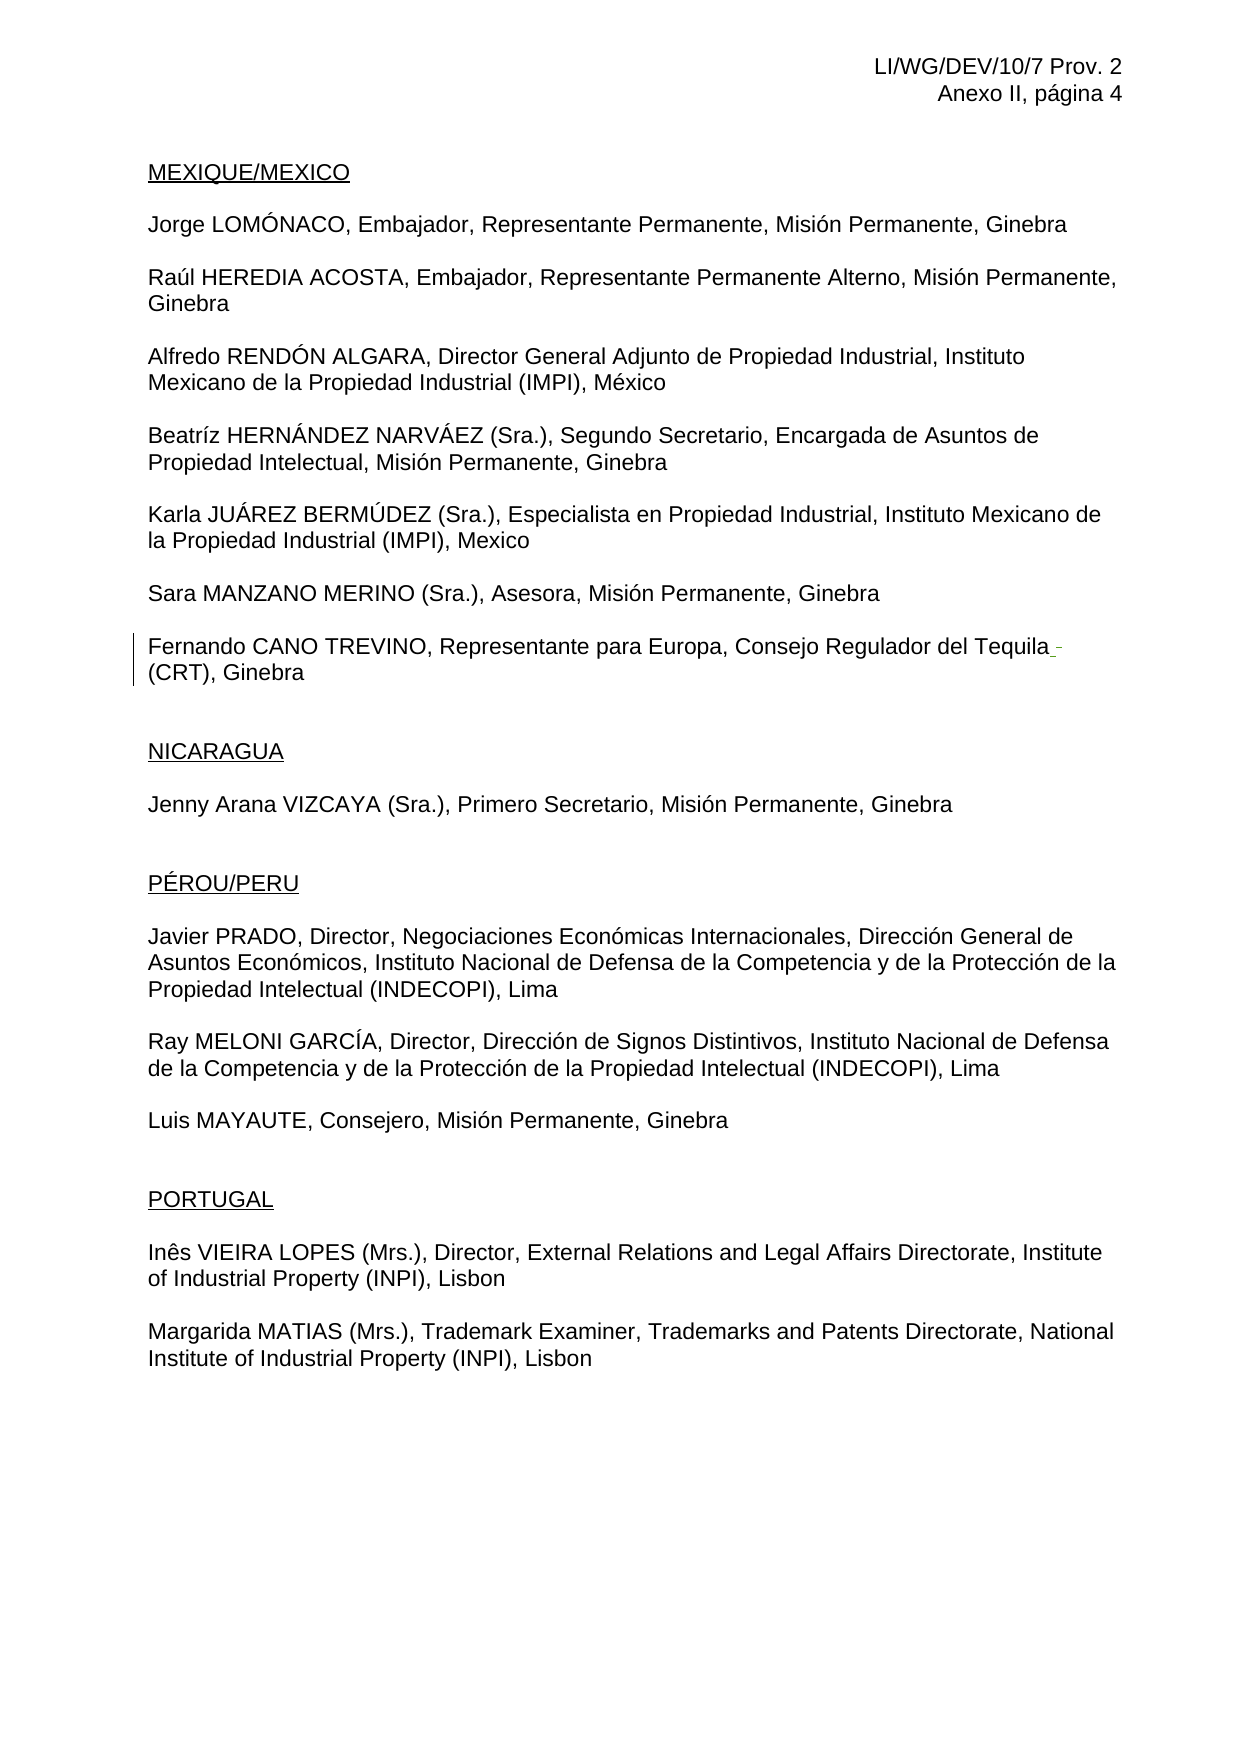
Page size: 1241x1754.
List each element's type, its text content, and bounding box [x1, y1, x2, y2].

text Inês VIEIRA LOPES (Mrs.), Director, External Relations and Legal Affairs Directorate, Institute of Industrial Property (INPI), Lisbon [148, 1239, 1122, 1292]
text NICARAGUA [148, 738, 1122, 765]
text MEXIQUE/MEXICO [148, 158, 1122, 185]
text Javier PRADO, Director, Negociaciones Económicas Internacionales, Dirección General de Asuntos Económicos, Instituto Nacional de Defensa de la Competencia y de la Protección de la Propiedad Intelectual (INDECOPI), Lima [148, 923, 1122, 1002]
text Jenny Arana VIZCAYA (Sra.), Primero Secretario, Misión Permanente, Ginebra [148, 791, 1122, 817]
text Beatríz HERNÁNDEZ NARVÁEZ (Sra.), Segundo Secretario, Encargada de Asuntos de Propiedad Intelectual, Misión Permanente, Ginebra [148, 422, 1122, 475]
text Karla JUÁREZ BERMÚDEZ (Sra.), Especialista en Propiedad Industrial, Instituto Mexicano de la Propiedad Industrial (IMPI), Mexico [148, 501, 1122, 554]
text Alfredo RENDÓN ALGARA, Director General Adjunto de Propiedad Industrial, Instituto Mexicano de la Propiedad Industrial (IMPI), México [148, 343, 1122, 396]
text Raúl HEREDIA ACOSTA, Embajador, Representante Permanente Alterno, Misión Permanente, Ginebra [148, 264, 1122, 317]
text Jorge LOMÓNACO, Embajador, Representante Permanente, Misión Permanente, Ginebra [148, 211, 1122, 238]
text Sara MANZANO MERINO (Sra.), Asesora, Misión Permanente, Ginebra [148, 580, 1122, 607]
text Ray MELONI GARCÍA, Director, Dirección de Signos Distintivos, Instituto Nacional de Defensa de la Competencia y de la Protección de la Propiedad Intelectual (INDECOPI), Lima [148, 1028, 1122, 1081]
text PORTUGAL [148, 1186, 1122, 1213]
text Margarida MATIAS (Mrs.), Trademark Examiner, Trademarks and Patents Directorate, National Institute of Industrial Property (INPI), Lisbon [148, 1318, 1122, 1371]
text Luis MAYAUTE, Consejero, Misión Permanente, Ginebra [148, 1107, 1122, 1134]
text Fernando CANO TREVINO, Representante para Europa, Consejo Regulador del Tequila(CRT), Ginebra [148, 633, 1122, 686]
text PÉROU/PERU [148, 870, 1122, 896]
